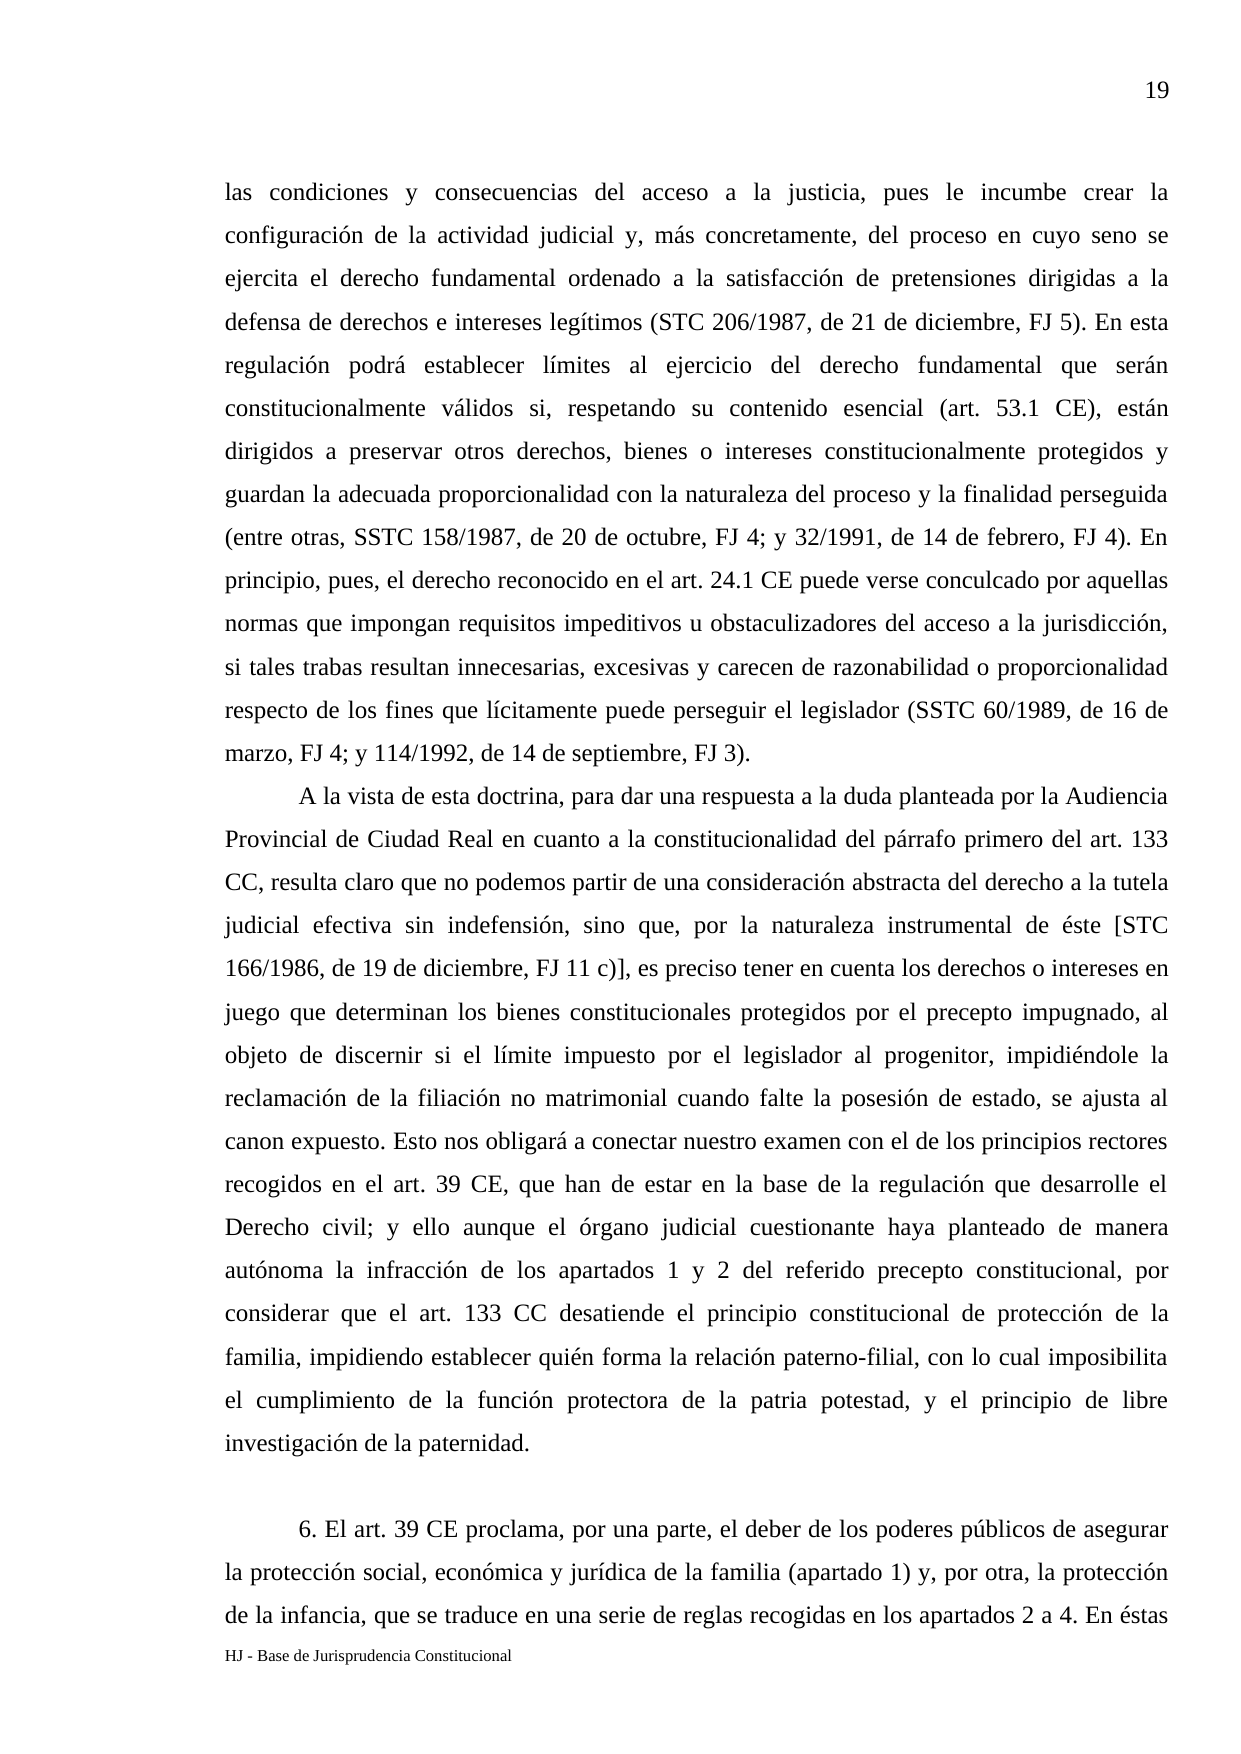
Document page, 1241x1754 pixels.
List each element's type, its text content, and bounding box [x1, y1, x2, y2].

text A la vista de esta doctrina, para dar una respuesta a la duda planteada por la Audiencia Provincial de Ciudad Real en cuanto a la constitucionalidad del párrafo primero del art. 133 CC, resulta claro que no podemos partir de una consideración abstracta del derecho a la tutela judicial efectiva sin indefensión, sino que, por la naturaleza instrumental de éste [STC 166/1986, de 19 de diciembre, FJ 11 c)], es preciso tener en cuenta los derechos o intereses en juego que determinan los bienes constitucionales protegidos por el precepto impugnado, al objeto de discernir si el límite impuesto por el legislador al progenitor, impidiéndole la reclamación de la filiación no matrimonial cuando falte la posesión de estado, se ajusta al canon expuesto. Esto nos obligará a conectar nuestro examen con el de los principios rectores recogidos en el art. 39 CE, que han de estar en la base de la regulación que desarrolle el Derecho civil; y ello aunque el órgano judicial cuestionante haya planteado de manera autónoma la infracción de los apartados 1 y 2 del referido precepto constitucional, por considerar que el art. 133 CC desatiende el principio constitucional de protección de la familia, impidiendo establecer quién forma la relación paterno-filial, con lo cual imposibilita el cumplimiento de la función protectora de la patria potestad, y el principio de libre investigación de la paternidad. [224, 781, 1169, 1457]
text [224, 177, 1169, 767]
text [224, 1514, 1169, 1629]
